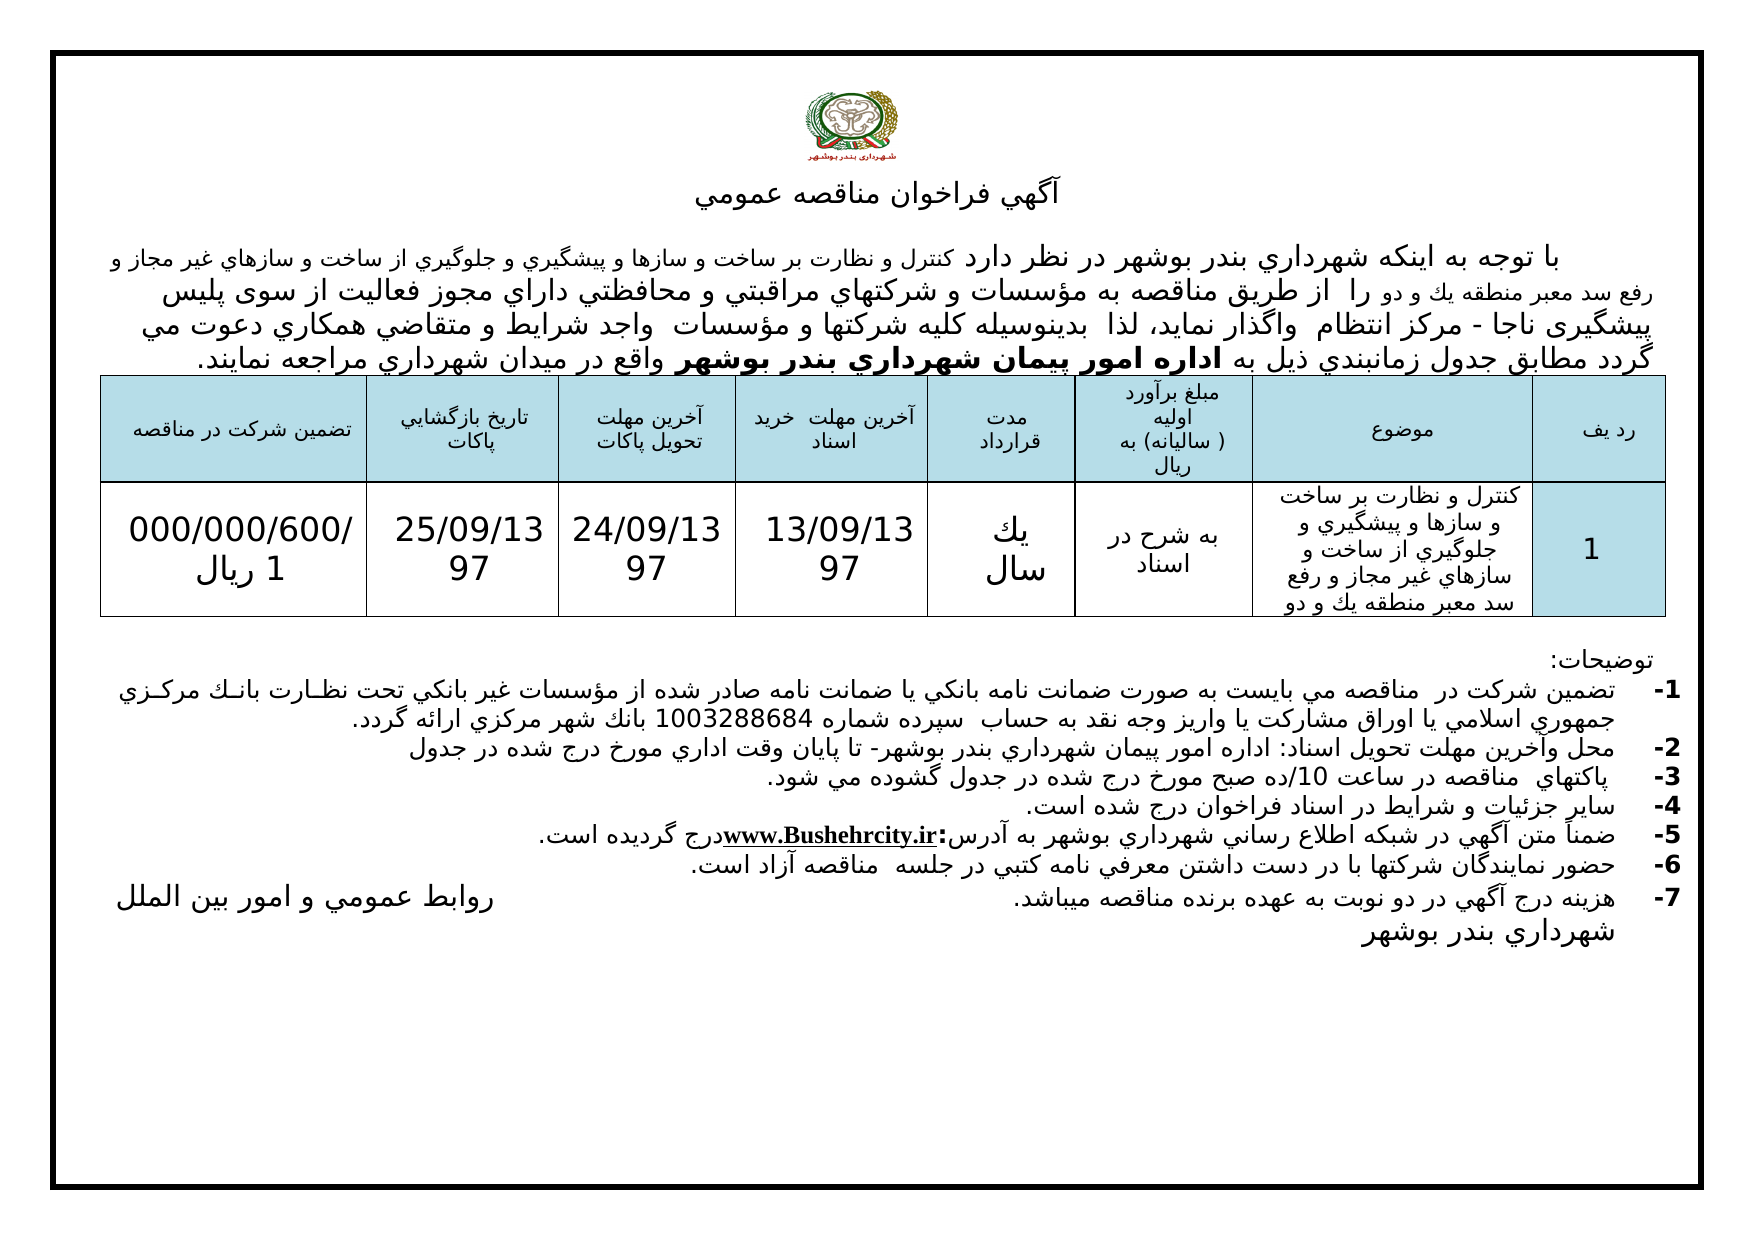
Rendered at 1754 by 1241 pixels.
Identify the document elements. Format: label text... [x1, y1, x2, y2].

table_header رد يف [1533, 376, 1665, 481]
table_cell 25/09/1397 [367, 483, 558, 616]
text توضيحات: [59, 646, 1653, 675]
table_header آخرين مهلت تحويل پاكات [559, 376, 735, 481]
list حضور نمايندگان شركتها با در دست داشتن معرفي نامه كتبي در جلسه مناقصه آزاد است. [59, 850, 1653, 879]
list پاكتهاي مناقصه در ساعت 10/ده صبح مورخ درج شده در جدول گشوده مي شود. [59, 762, 1653, 791]
list هزينه درج آگهي در دو نوبت به عهده برنده مناقصه ميباشد. روابط عمومي و امور بين الملل شهرداري بندر بوشهر [59, 879, 1653, 947]
table_header مدت قرارداد [928, 376, 1074, 481]
text آگهي فراخوان مناقصه عمومي [59, 177, 1695, 211]
table_cell 24/09/1397 [559, 483, 735, 616]
picture [803, 90, 900, 161]
table_cell يك سال [928, 483, 1074, 616]
table_cell 1 [1533, 483, 1665, 616]
table_cell 13/09/1397 [736, 483, 927, 616]
table_header تاريخ بازگشايي پاكات [367, 376, 558, 481]
table_header مبلغ برآورد اوليه ( ساليانه) به ريال [1076, 376, 1252, 481]
list محل وآخرين مهلت تحويل اسناد: اداره امور پيمان شهرداري بندر بوشهر- تا پايان وقت اداري مورخ درج شده در جدول [59, 733, 1653, 762]
table_cell به شرح در اسناد [1076, 483, 1252, 616]
list تضمين شركت در مناقصه مي بايست به صورت ضمانت نامه بانكي يا ضمانت نامه صادر شده از مؤسسات غير بانكي تحت نظارت بانك مركزي جمهوري اسلامي يا اوراق مشاركت يا واريز وجه نقد به حساب سپرده شماره 1003288684 بانك شهر مركزي ارائه گردد. [118, 675, 1653, 733]
table_cell 000/000/600/1 ريال [101, 483, 366, 616]
list ساير جزئيات و شرايط در اسناد فراخوان درج شده است. [59, 791, 1653, 821]
table_header آخرين مهلت خريد اسناد [736, 376, 927, 481]
list ضمناً متن آگهي در شبكه اطلاع رساني شهرداري بوشهر به آدرس:www.Bushehrcity.irدرج گرديده است. [59, 821, 1653, 850]
table_header تضمين شركت در مناقصه [101, 376, 366, 481]
text با توجه به اينكه شهرداري بندر بوشهر در نظر دارد كنترل و نظارت بر ساخت و سازها و پيشگيري و جلوگيري از ساخت و سازهاي غير مجاز و رفع سد معبر منطقه يك و دو را از طريق مناقصه به مؤسسات و شركتهاي مراقبتي و محافظتي داراي مجوز فعاليت از سوی پلیس پیشگیری ناجا - مرکز انتظام واگذار نمايد، لذا بدينوسيله كليه شركتها و مؤسسات واجد شرايط و متقاضي همكاري دعوت مي گردد مطابق جدول زمانبندي ذيل به اداره امور پيمان شهرداري بندر بوشهر واقع در ميدان شهرداري مراجعه نمايند. [103, 239, 1653, 375]
table_header موضوع [1253, 376, 1532, 481]
table_cell كنترل و نظارت بر ساخت و سازها و پيشگيري و جلوگيري از ساخت و سازهاي غير مجاز و رفع سد معبر منطقه يك و دو [1253, 483, 1532, 616]
